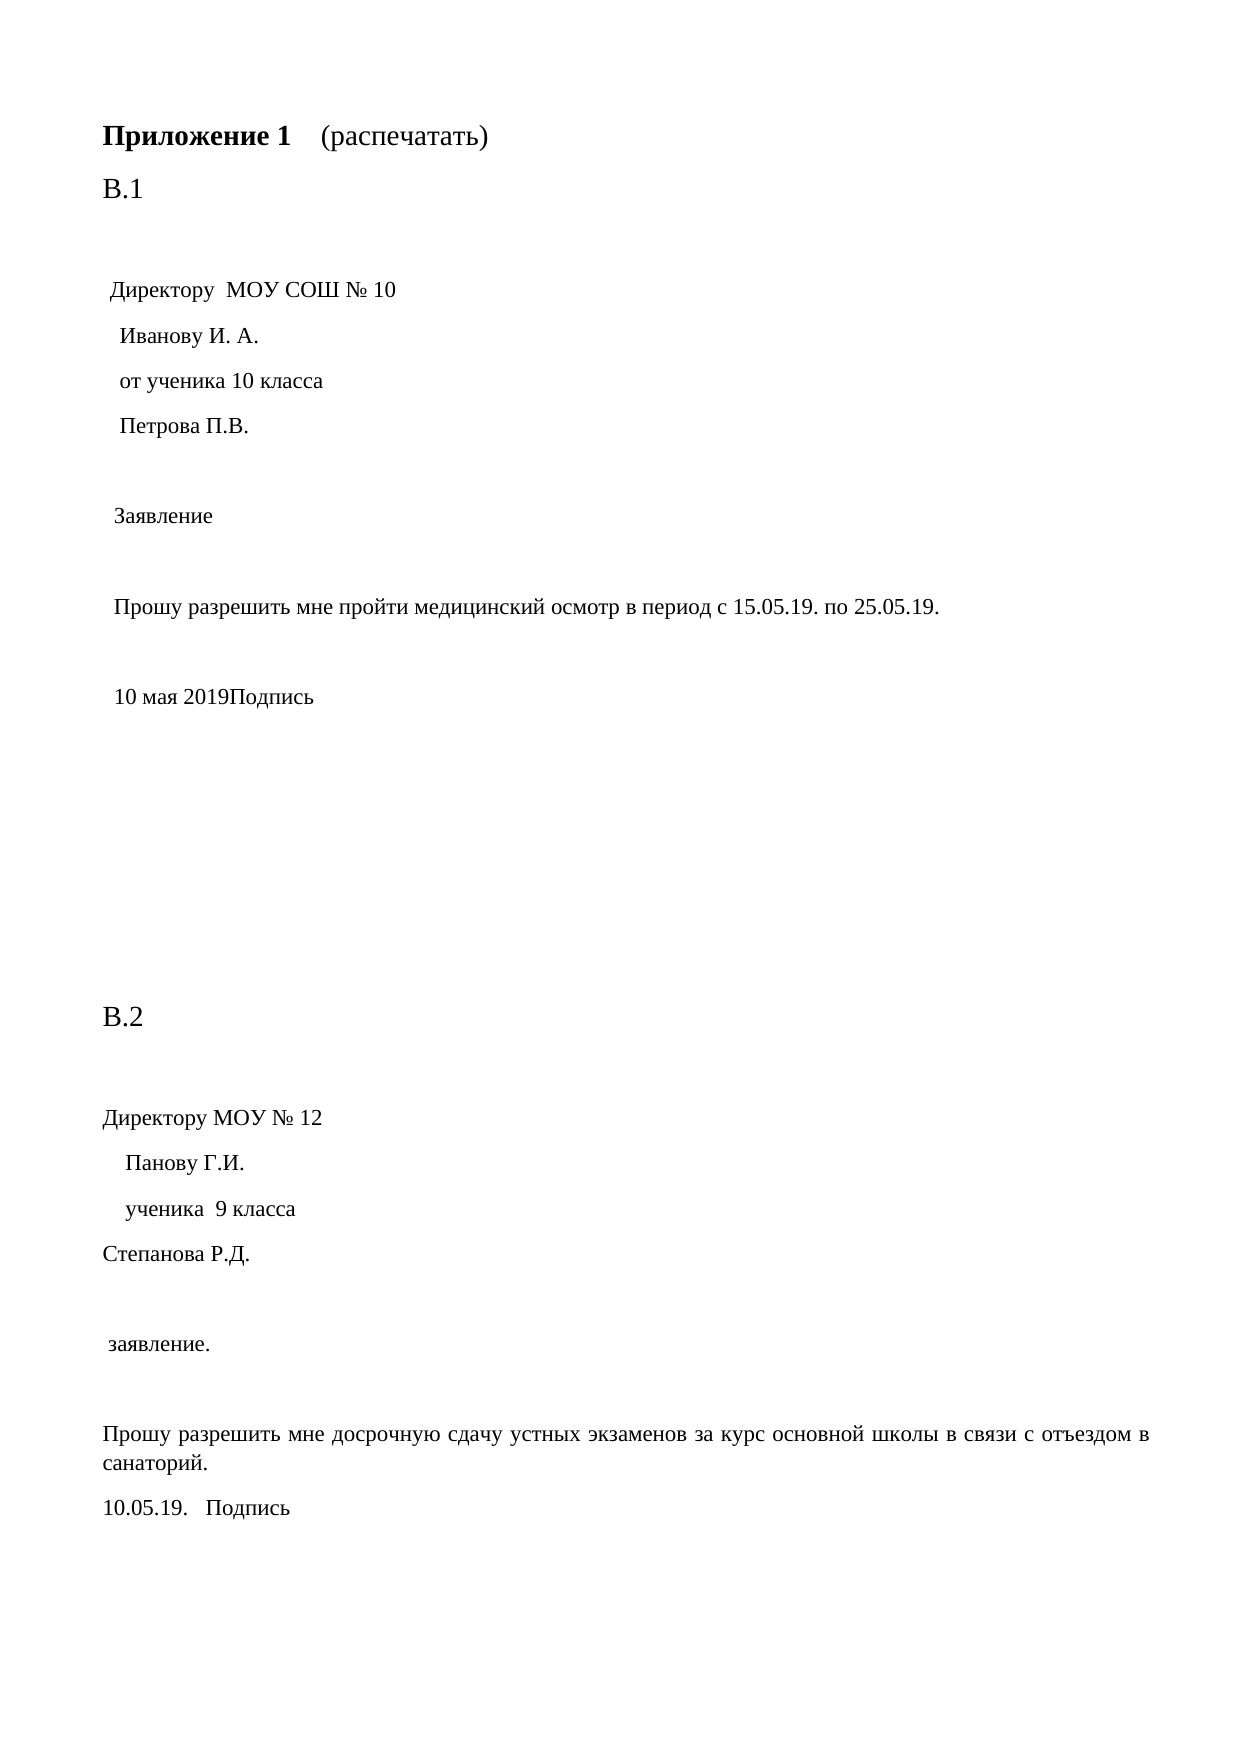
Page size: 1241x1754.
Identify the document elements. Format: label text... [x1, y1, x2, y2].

text Прошу разрешить мне досрочную сдачу устных экзаменов за курс основной школы в связи с отъездом в санаторий. [102, 1420, 1152, 1475]
text Приложение 1 (распечатать) [102, 118, 1152, 152]
text Панову Г.И. [102, 1149, 1152, 1176]
text Заявление [102, 503, 1152, 529]
text В.2 [102, 999, 1152, 1032]
text Степанова Р.Д. [102, 1240, 1152, 1266]
text заявление. [102, 1330, 1152, 1356]
text Прошу разрешить мне пройти медицинский осмотр в период с 15.05.19. по 25.05.19. [102, 593, 1152, 619]
text В.1 [102, 171, 1152, 204]
text Директору МОУ СОШ № 10 [102, 277, 1152, 303]
text ученика 9 класса [102, 1194, 1152, 1221]
text 10 мая 2019Подпись [102, 683, 1152, 709]
text Директору МОУ № 12 [102, 1104, 1152, 1131]
text Иванову И. А. [102, 322, 1152, 348]
text 10.05.19. Подпись [102, 1494, 1152, 1520]
text от ученика 10 класса [102, 367, 1152, 394]
text Петрова П.В. [102, 412, 1152, 439]
